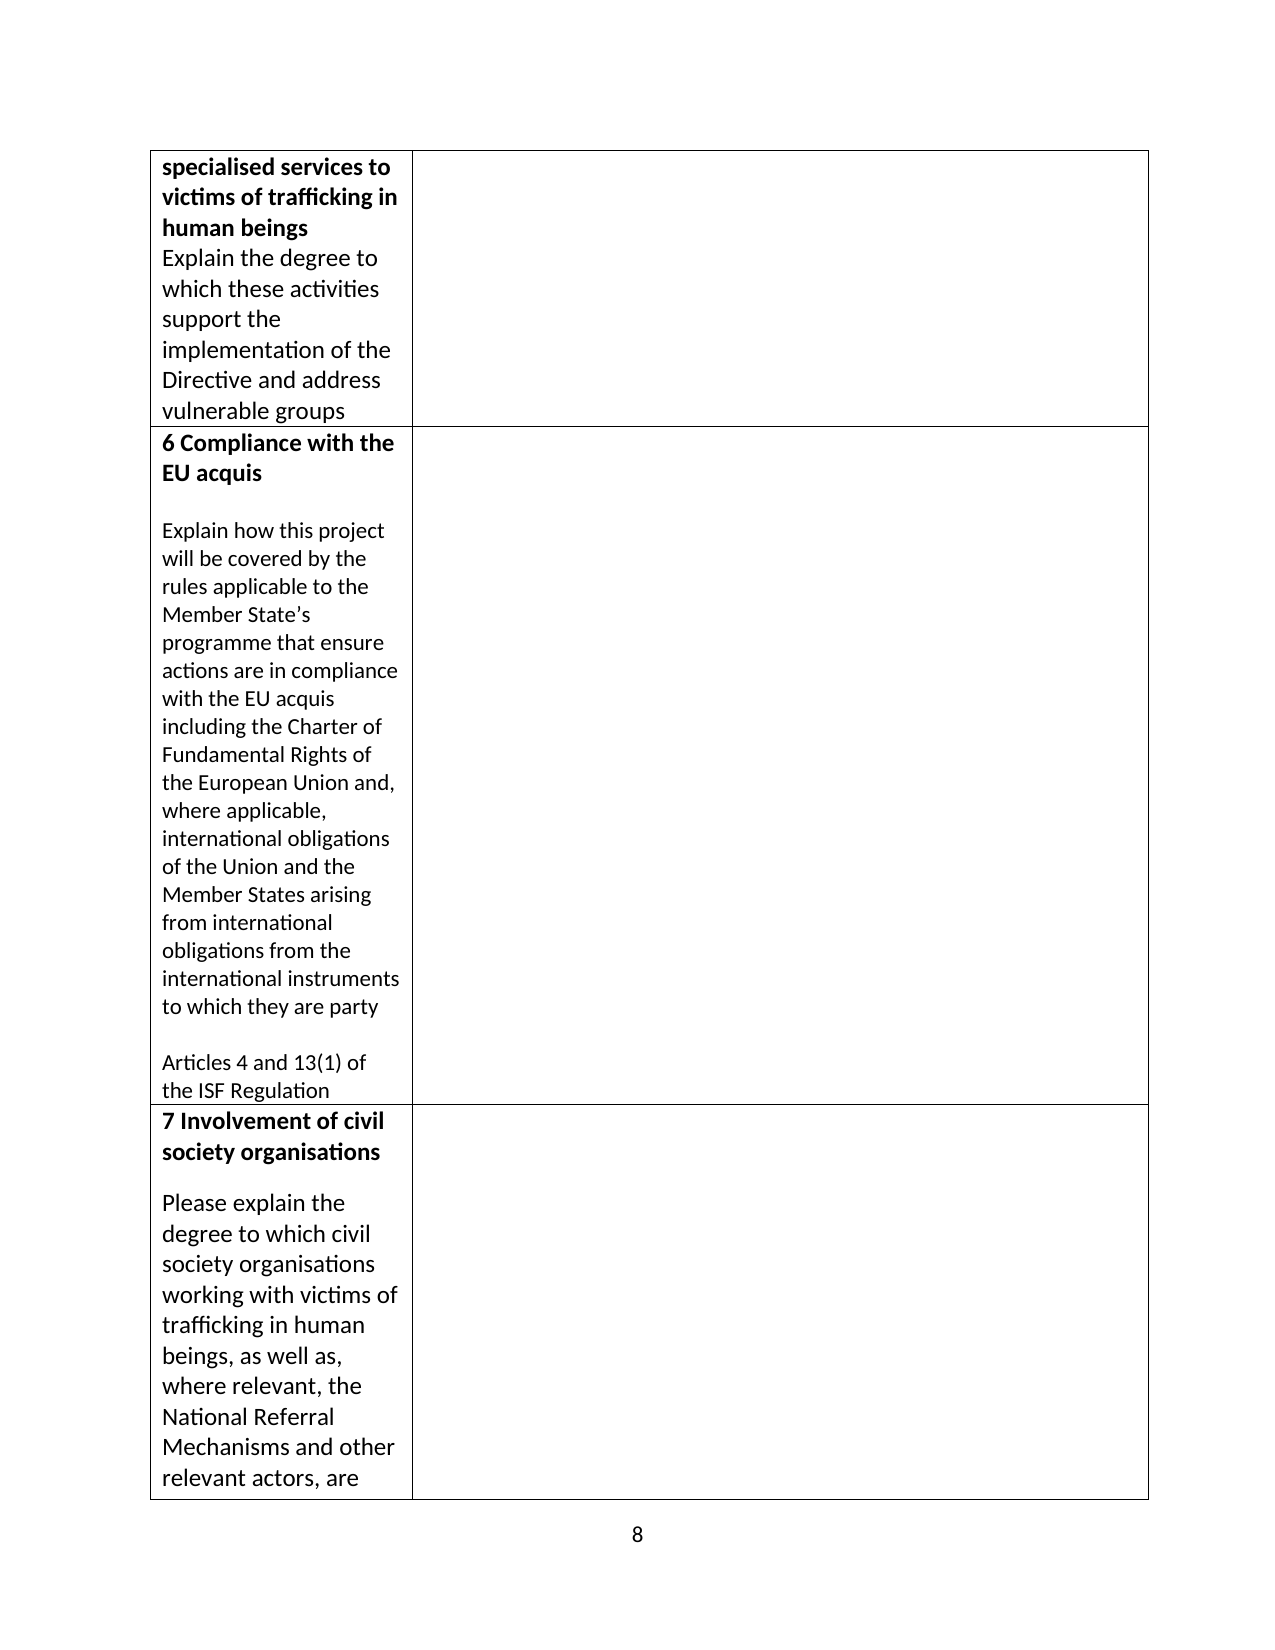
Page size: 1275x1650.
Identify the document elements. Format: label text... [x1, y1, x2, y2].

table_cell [151, 151, 412, 426]
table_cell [151, 1105, 412, 1499]
table_cell [413, 151, 1148, 426]
table_cell [413, 427, 1148, 1104]
table_cell [413, 1105, 1148, 1499]
table_cell 6 Compliance with the EU acquis Explain how this project will be covered by the rules applicable to the Member State’s programme that ensure actions are in compliance with the EU acquis including the Charter of Fundamental Rights of the European Union and, where applicable, international obligations of the Union and the Member States arising from international obligations from the international instruments to which they are party Articles 4 and 13(1) of the ISF Regulation [151, 427, 412, 1104]
